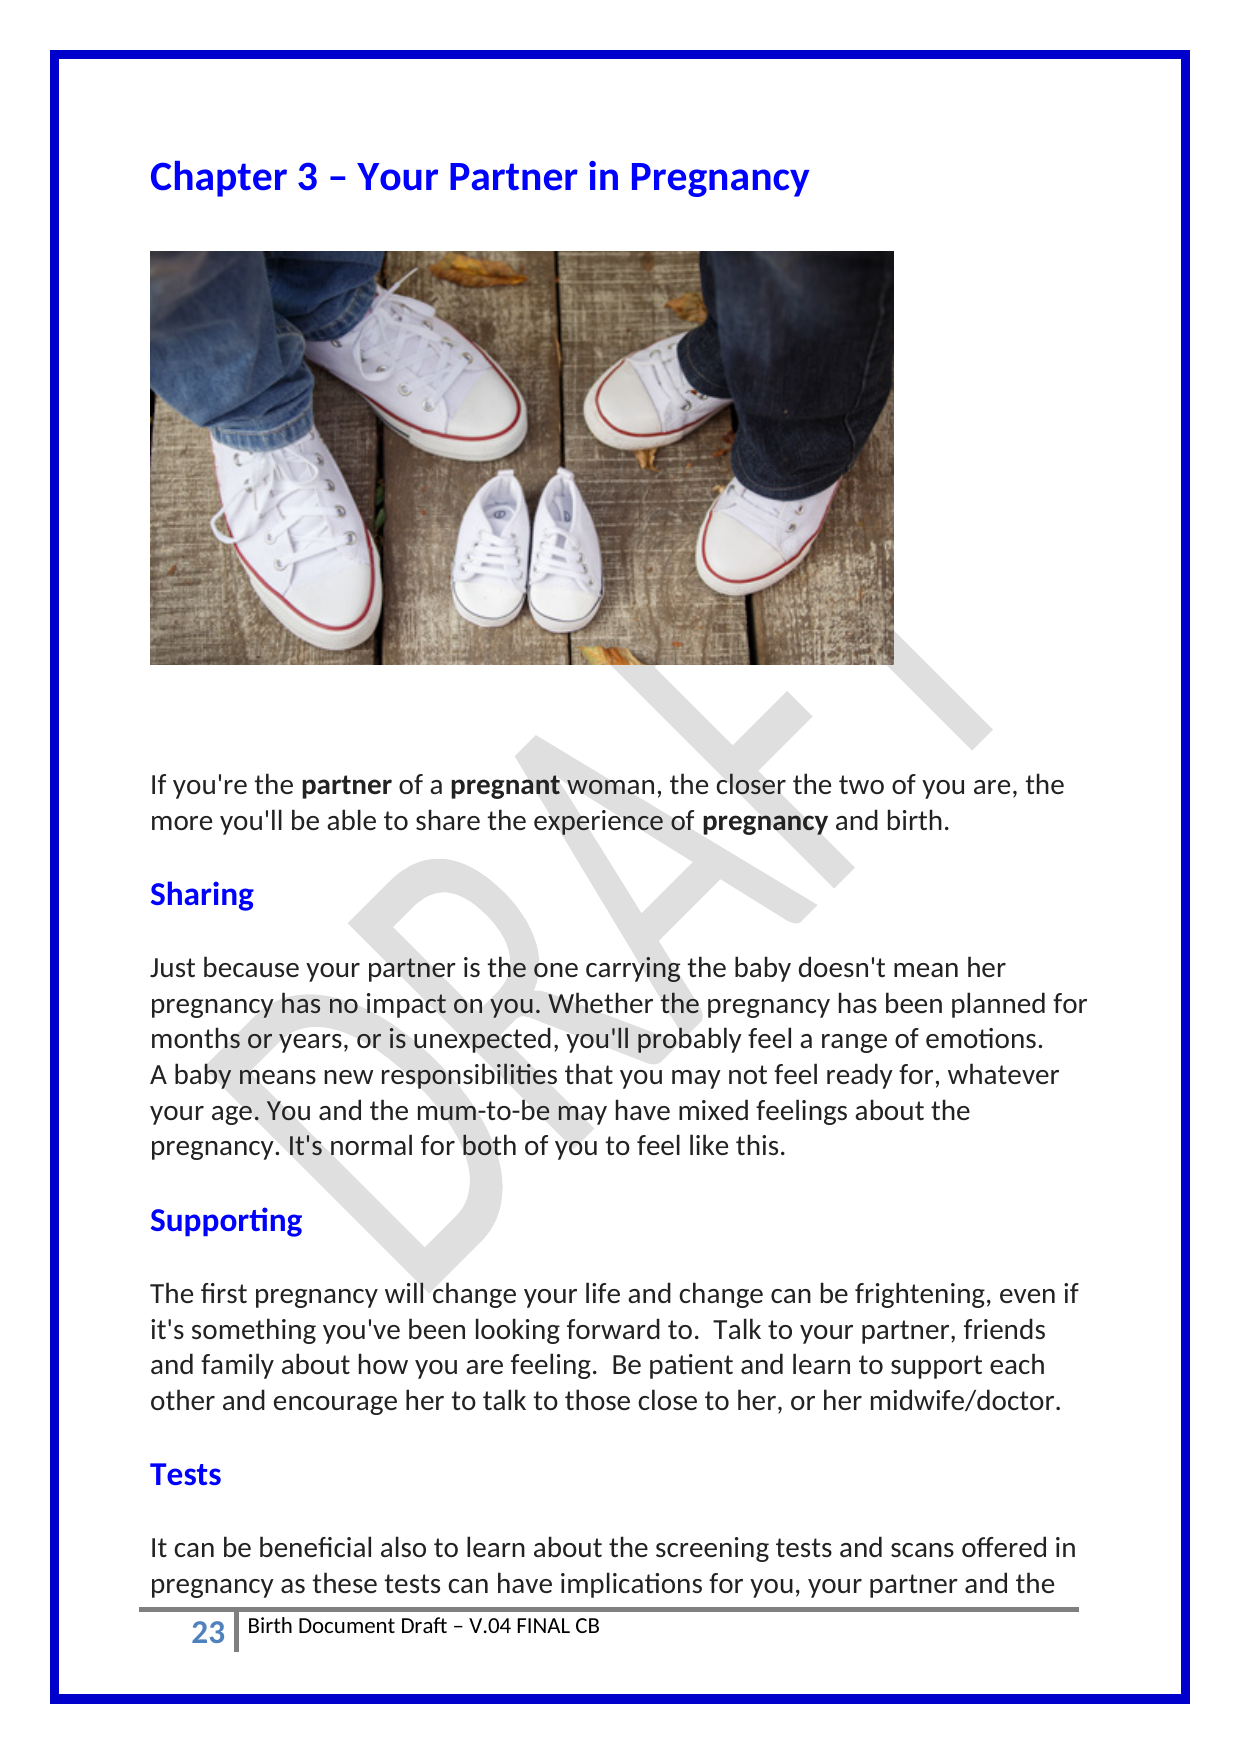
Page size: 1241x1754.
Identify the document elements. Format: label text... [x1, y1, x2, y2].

text Just because your partner is the one carrying the baby doesn't mean her pregnancy has no impact on you. Whether the pregnancy has been planned for months or years, or is unexpected, you'll probably feel a range of emotions. [150, 949, 1090, 1056]
text Chapter 3 – Your Partner in Pregnancy [150, 150, 1090, 201]
text The first pregnancy will change your life and change can be frightening, even if it's something you've been looking forward to. Talk to your partner, friends and family about how you are feeling. Be patient and learn to support each other and encourage her to talk to those close to her, or her midwife/doctor. [150, 1275, 1090, 1418]
text Sharing [150, 873, 1090, 914]
text A baby means new responsibilities that you may not feel ready for, whatever your age. You and the mum-to-be may have mixed feelings about the pregnancy. It's normal for both of you to feel like this. [150, 1056, 1090, 1163]
text If you're the partner of a pregnant woman, the closer the two of you are, the more you'll be able to share the experience of pregnancy and birth. [150, 766, 1090, 837]
text Supporting [150, 1199, 1090, 1239]
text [150, 1529, 1090, 1601]
text Tests [150, 1453, 1090, 1494]
